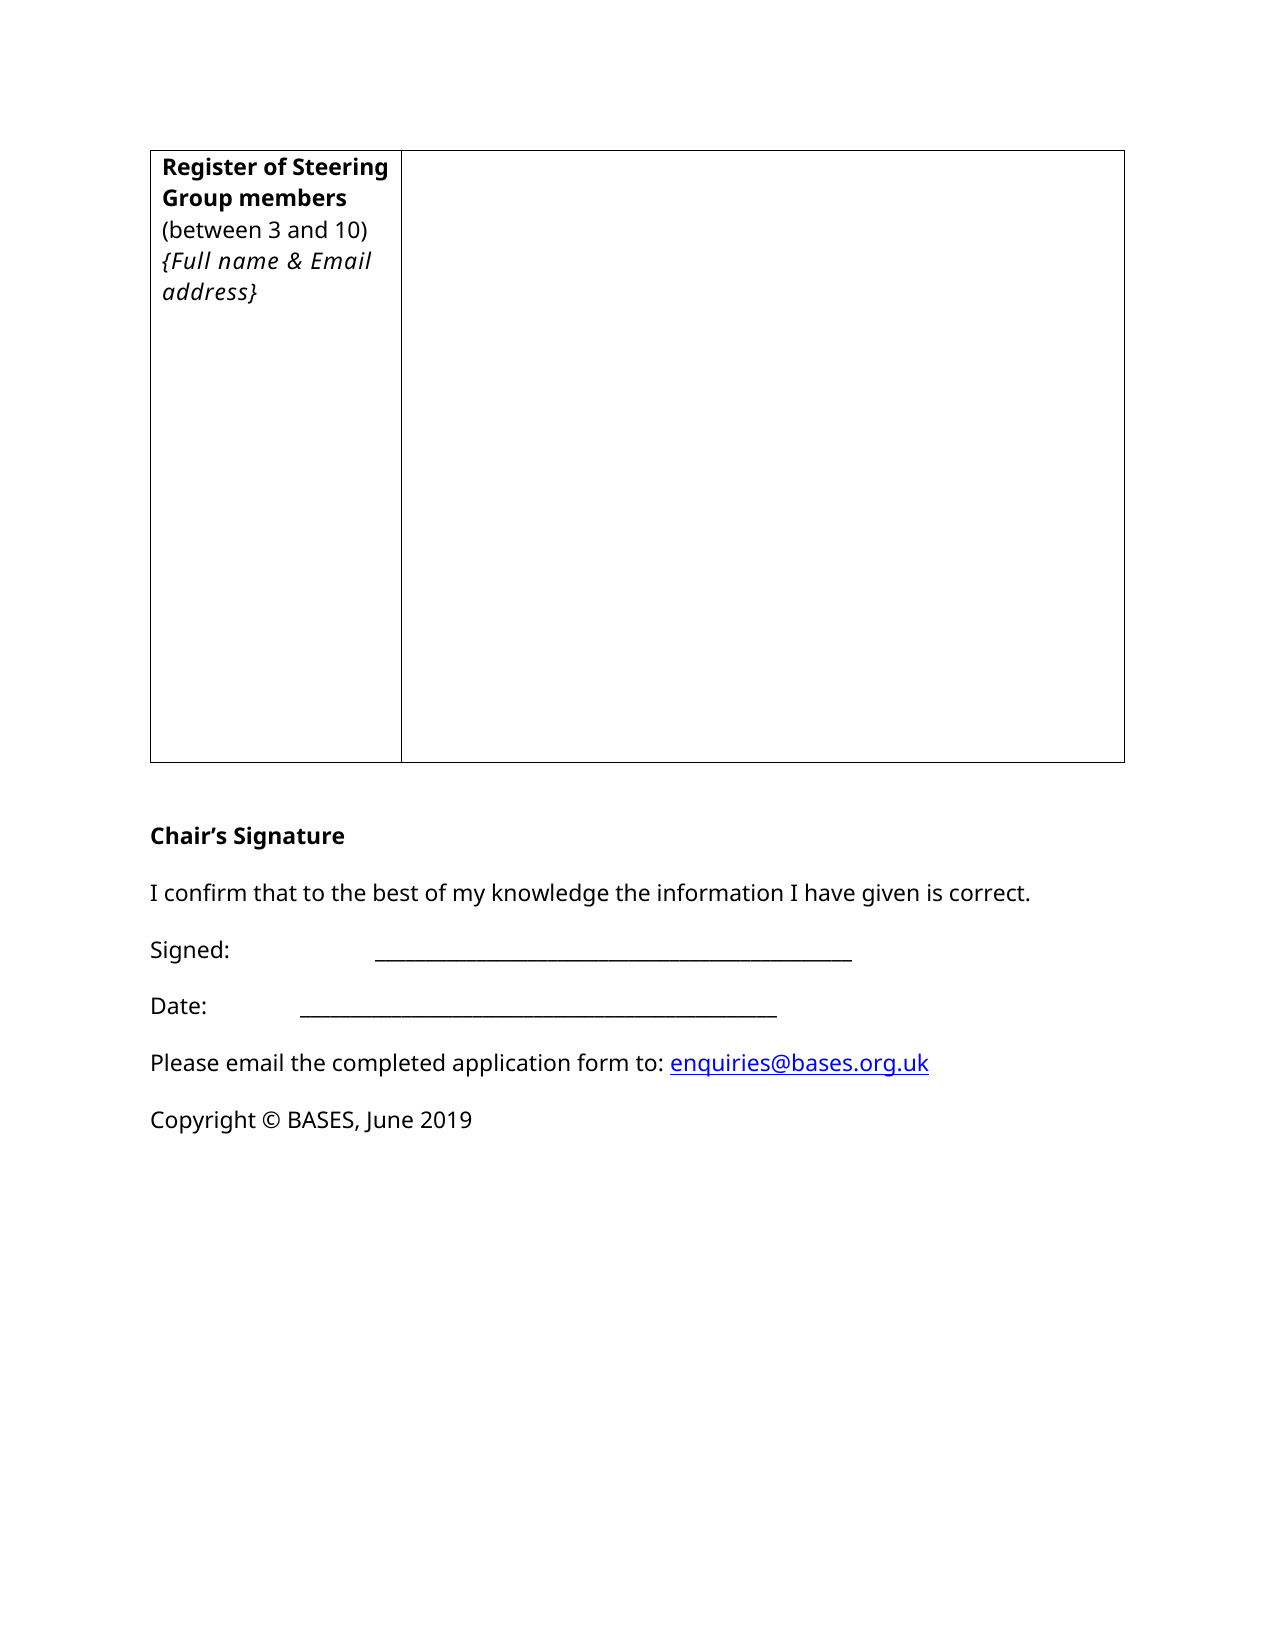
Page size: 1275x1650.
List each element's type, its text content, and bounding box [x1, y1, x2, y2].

text Copyright © BASES, June 2019 [150, 1104, 1125, 1135]
text Signed: _______________________________________________ [150, 933, 1125, 965]
table_cell [402, 151, 1124, 762]
text I confirm that to the best of my knowledge the information I have given is correct. [150, 877, 1125, 908]
text Chair’s Signature [150, 820, 1125, 851]
text Please email the completed application form to: enquiries@bases.org.uk [150, 1047, 1125, 1078]
text Date: _______________________________________________ [150, 990, 1125, 1022]
table_cell Register of Steering Group members (between 3 and 10) {Full name & Email address} [151, 151, 401, 762]
